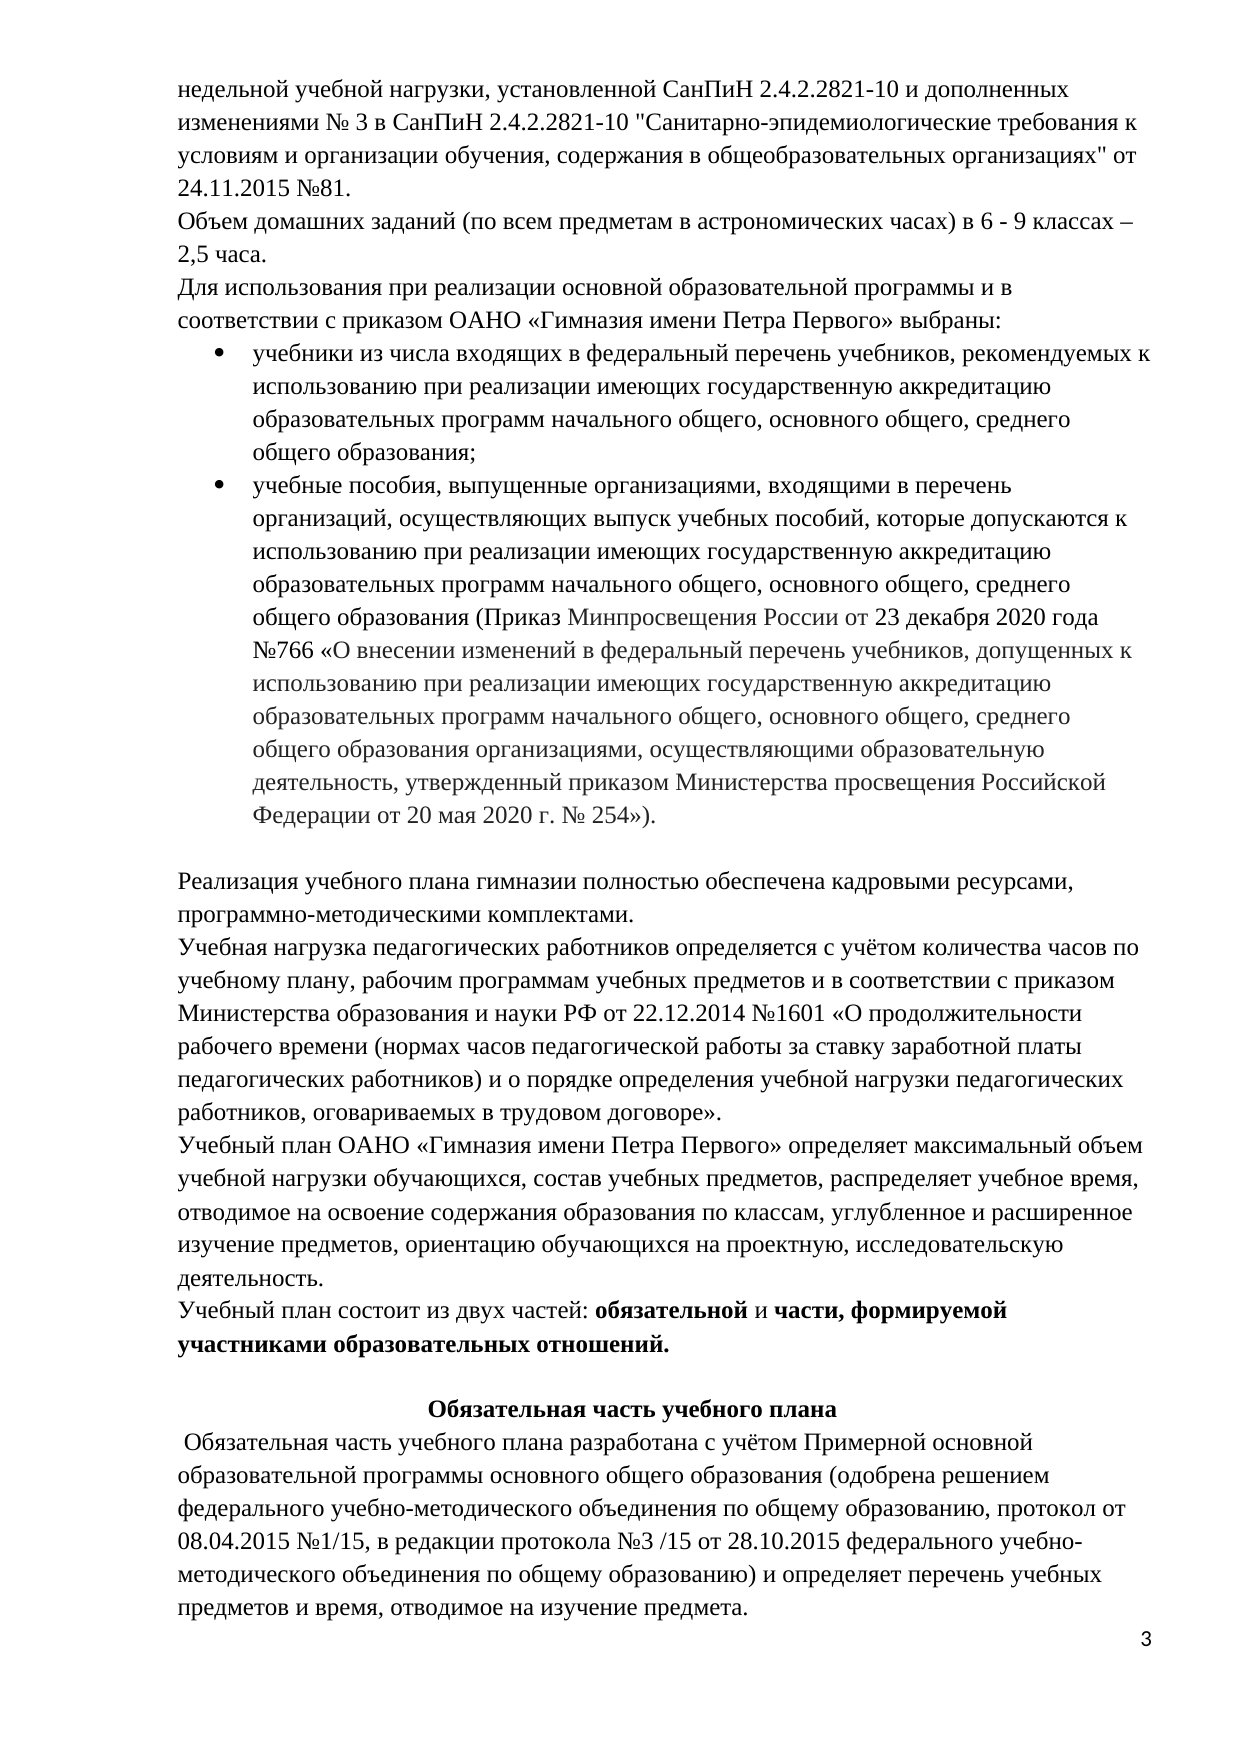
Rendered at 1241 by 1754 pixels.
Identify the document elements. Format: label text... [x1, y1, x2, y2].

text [177, 74, 1152, 202]
text Обязательная часть учебного плана разработана с учётом Примерной основной образовательной программы основного общего образования (одобрена решением федерального учебно-методического объединения по общему образованию, протокол от 08.04.2015 №1/15, в редакции протокола №3 /15 от 28.10.2015 федерального учебно-методического объединения по общему образованию) и определяет перечень учебных предметов и время, отводимое на изучение предмета. [177, 1427, 1152, 1621]
text Объем домашних заданий (по всем предметам в астрономических часах) в 6 - 9 классах – 2,5 часа. [177, 206, 1152, 268]
text Реализация учебного плана гимназии полностью обеспечена кадровыми ресурсами, программно-методическими комплектами. [177, 866, 1152, 928]
text Обязательная часть учебного плана [177, 1394, 1152, 1423]
text Учебная нагрузка педагогических работников определяется с учётом количества часов по учебному плану, рабочим программам учебных предметов и в соответствии с приказом Министерства образования и науки РФ от 22.12.2014 №1601 «О продолжительности рабочего времени (нормах часов педагогической работы за ставку заработной платы педагогических работников) и о порядке определения учебной нагрузки педагогических работников, оговариваемых в трудовом договоре». [177, 932, 1152, 1126]
list учебные пособия, выпущенные организациями, входящими в перечень организаций, осуществляющих выпуск учебных пособий, которые допускаются к использованию при реализации имеющих государственную аккредитацию образовательных программ начального общего, основного общего, среднего общего образования (Приказ Минпросвещения России от 23 декабря 2020 года №766 «О внесении изменений в федеральный перечень учебников, допущенных к использованию при реализации имеющих государственную аккредитацию образовательных программ начального общего, основного общего, среднего общего образования организациями, осуществляющими образовательную деятельность, утвержденный приказом Министерства просвещения Российской Федерации от 20 мая 2020 г. № 254»). [215, 470, 1152, 829]
text Учебный план ОАНО «Гимназия имени Петра Первого» определяет максимальный объем учебной нагрузки обучающихся, состав учебных предметов, распределяет учебное время, отводимое на освоение содержания образования по классам, углубленное и расширенное изучение предметов, ориентацию обучающихся на проектную, исследовательскую деятельность. [177, 1131, 1152, 1291]
text Учебный план состоит из двух частей: обязательной и части, формируемой участниками образовательных отношений. [177, 1296, 1152, 1357]
text Для использования при реализации основной образовательной программы и в соответствии с приказом ОАНО «Гимназия имени Петра Первого» выбраны: [177, 272, 1152, 334]
list учебники из числа входящих в федеральный перечень учебников, рекомендуемых к использованию при реализации имеющих государственную аккредитацию образовательных программ начального общего, основного общего, среднего общего образования; [215, 338, 1152, 466]
